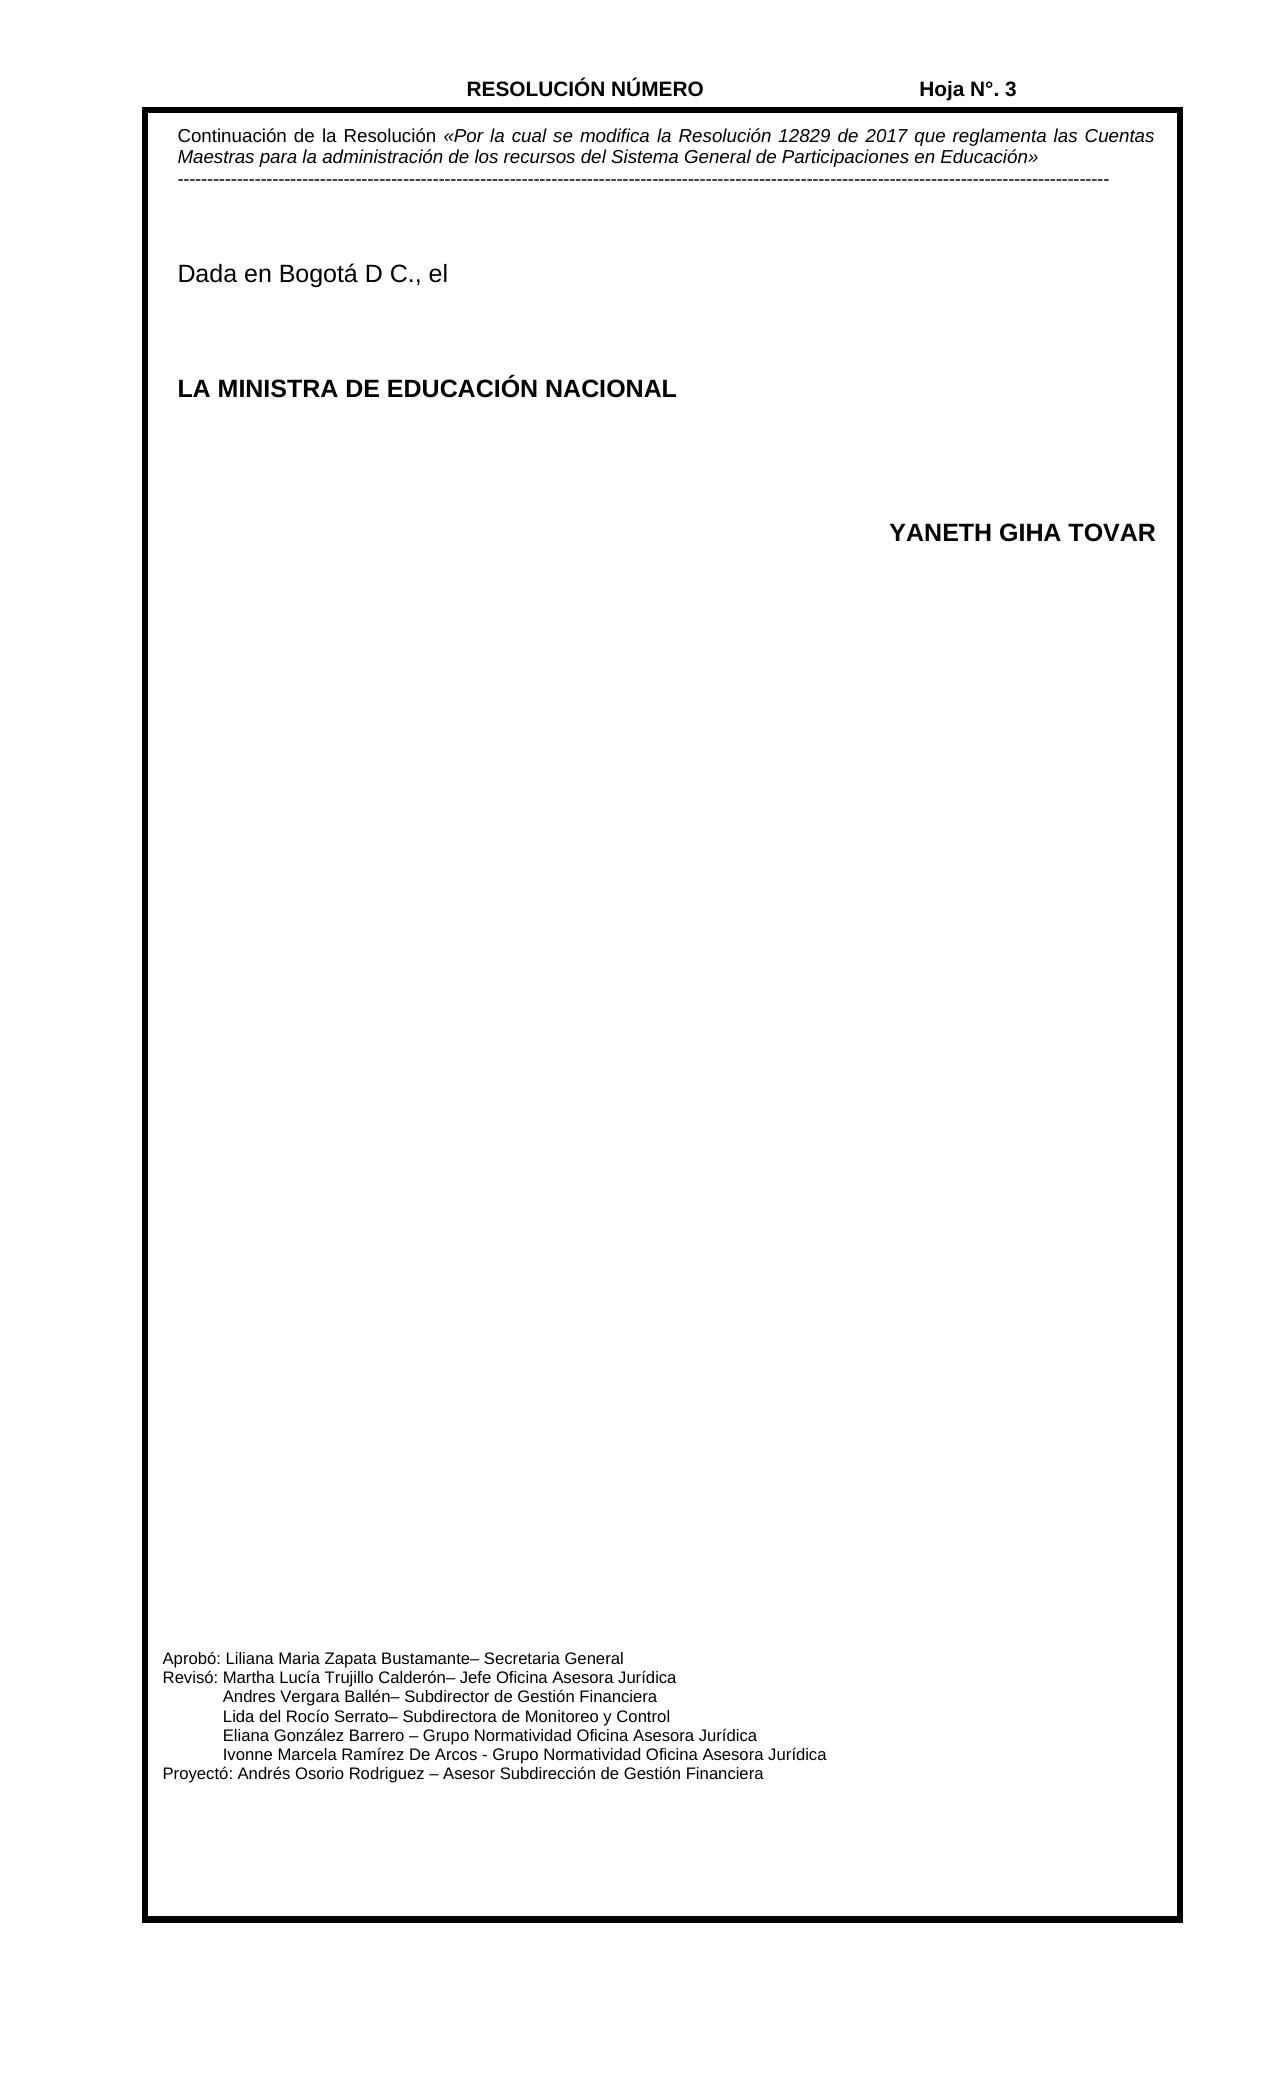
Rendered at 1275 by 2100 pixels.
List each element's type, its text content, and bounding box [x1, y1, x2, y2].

text Andres Vergara Ballén– Subdirector de Gestión Financiera [162, 1687, 1181, 1706]
text YANETH GIHA TOVAR [177, 518, 1157, 547]
text Dada en Bogotá D C., el [177, 259, 1157, 288]
text LA MINISTRA DE EDUCACIÓN NACIONAL [177, 374, 1157, 403]
text Proyectó: Andrés Osorio Rodriguez – Asesor Subdirección de Gestión Financiera [162, 1764, 1181, 1783]
text Revisó: Martha Lucía Trujillo Calderón– Jefe Oficina Asesora Jurídica [162, 1668, 1181, 1687]
text Ivonne Marcela Ramírez De Arcos - Grupo Normatividad Oficina Asesora Jurídica [162, 1745, 1181, 1764]
text Eliana González Barrero – Grupo Normatividad Oficina Asesora Jurídica [162, 1726, 1181, 1745]
text Lida del Rocío Serrato– Subdirectora de Monitoreo y Control [162, 1706, 1181, 1726]
text Aprobó: Liliana Maria Zapata Bustamante– Secretaria General [162, 1649, 1181, 1668]
